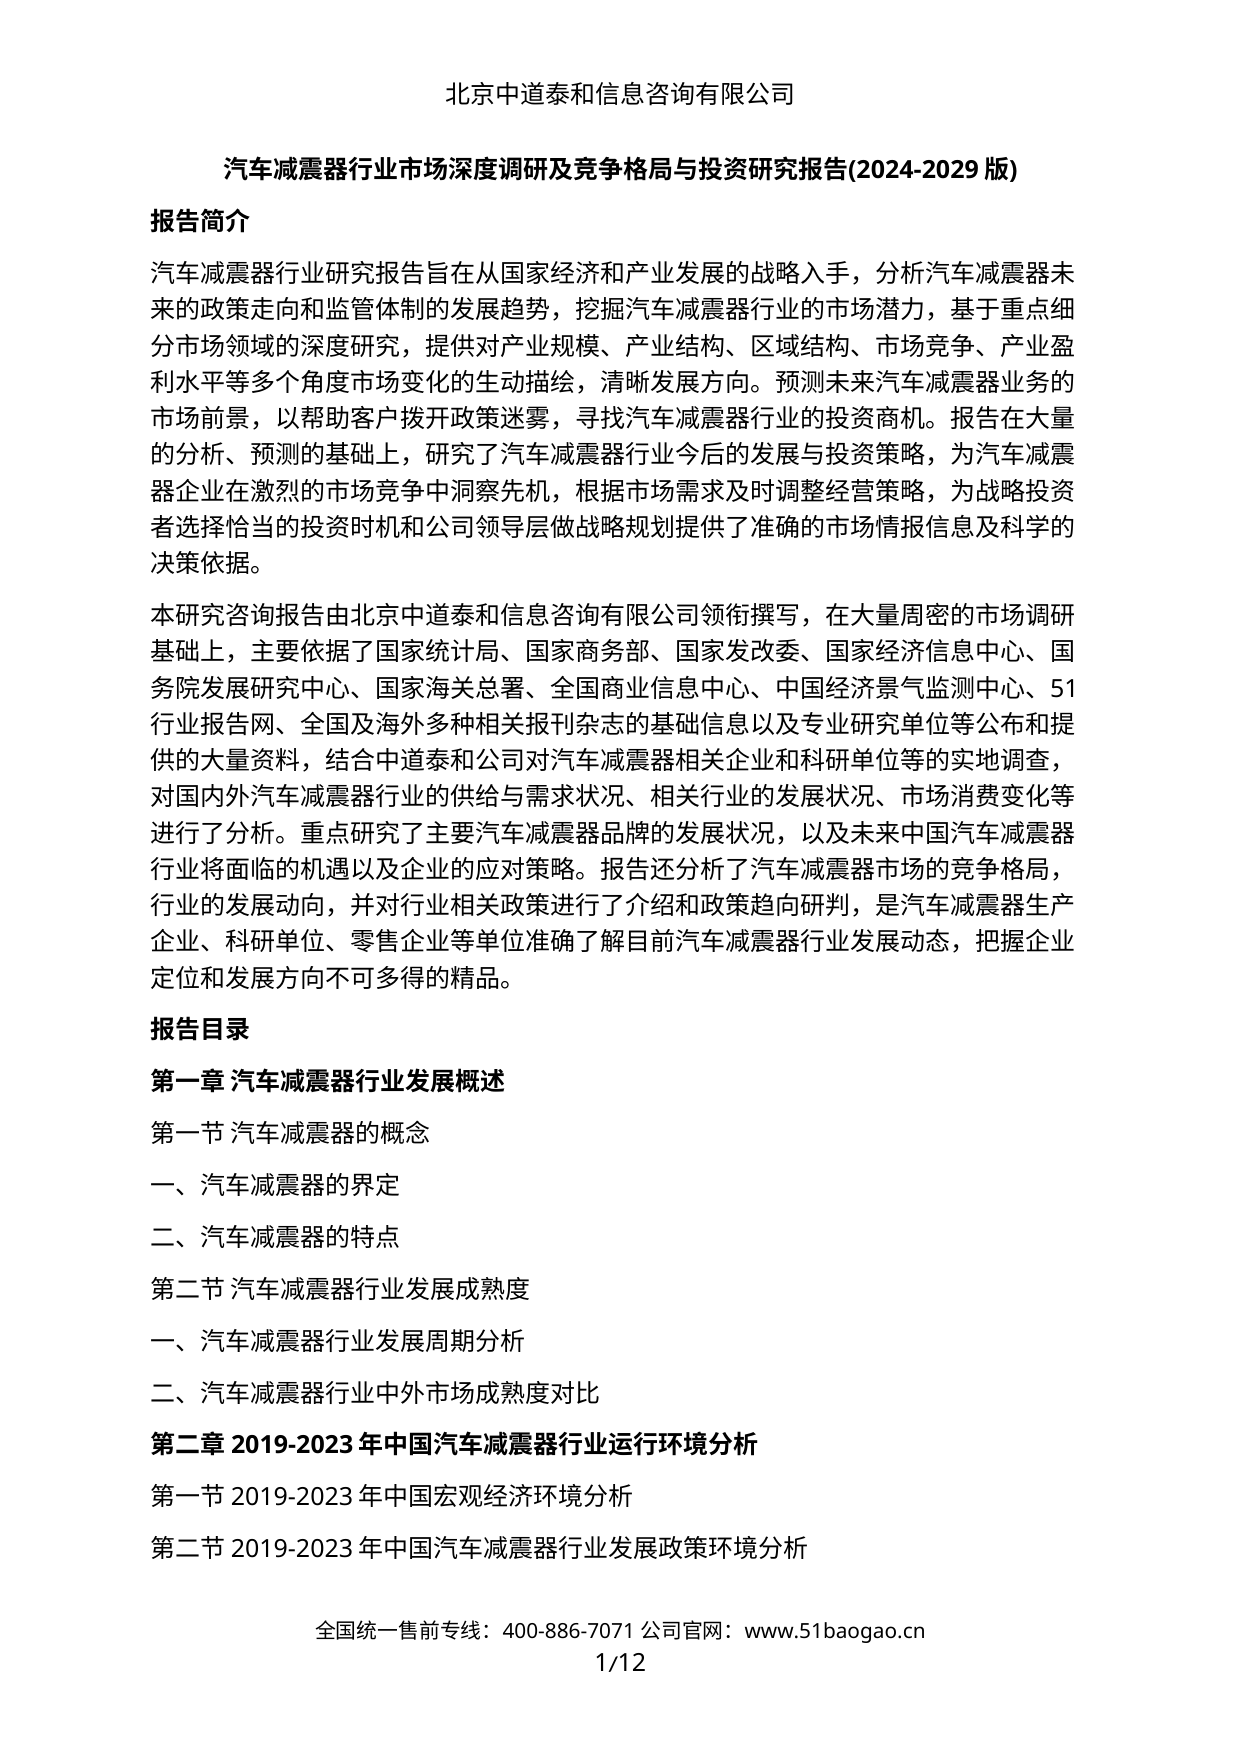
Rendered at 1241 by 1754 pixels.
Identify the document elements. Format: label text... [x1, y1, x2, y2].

text 二、汽车减震器行业中外市场成熟度对比 [150, 1373, 1090, 1409]
text 一、汽车减震器的界定 [150, 1166, 1090, 1202]
text 二、汽车减震器的特点 [150, 1217, 1090, 1254]
text 报告简介 [150, 202, 1090, 238]
text 第二节 2019-2023年中国汽车减震器行业发展政策环境分析 [150, 1529, 1090, 1565]
text 汽车减震器行业研究报告旨在从国家经济和产业发展的战略入手，分析汽车减震器未来的政策走向和监管体制的发展趋势，挖掘汽车减震器行业的市场潜力，基于重点细分市场领域的深度研究，提供对产业规模、产业结构、区域结构、市场竞争、产业盈利水平等多个角度市场变化的生动描绘，清晰发展方向。预测未来汽车减震器业务的市场前景，以帮助客户拨开政策迷雾，寻找汽车减震器行业的投资商机。报告在大量的分析、预测的基础上，研究了汽车减震器行业今后的发展与投资策略，为汽车减震器企业在激烈的市场竞争中洞察先机，根据市场需求及时调整经营策略，为战略投资者选择恰当的投资时机和公司领导层做战略规划提供了准确的市场情报信息及科学的决策依据。 [150, 254, 1090, 580]
text 第二章 2019-2023年中国汽车减震器行业运行环境分析 [150, 1425, 1090, 1461]
text 本研究咨询报告由北京中道泰和信息咨询有限公司领衔撰写，在大量周密的市场调研基础上，主要依据了国家统计局、国家商务部、国家发改委、国家经济信息中心、国务院发展研究中心、国家海关总署、全国商业信息中心、中国经济景气监测中心、51行业报告网、全国及海外多种相关报刊杂志的基础信息以及专业研究单位等公布和提供的大量资料，结合中道泰和公司对汽车减震器相关企业和科研单位等的实地调查，对国内外汽车减震器行业的供给与需求状况、相关行业的发展状况、市场消费变化等进行了分析。重点研究了主要汽车减震器品牌的发展状况，以及未来中国汽车减震器行业将面临的机遇以及企业的应对策略。报告还分析了汽车减震器市场的竞争格局，行业的发展动向，并对行业相关政策进行了介绍和政策趋向研判，是汽车减震器生产企业、科研单位、零售企业等单位准确了解目前汽车减震器行业发展动态，把握企业定位和发展方向不可多得的精品。 [150, 596, 1090, 994]
text 一、汽车减震器行业发展周期分析 [150, 1321, 1090, 1357]
text 第一节 2019-2023年中国宏观经济环境分析 [150, 1477, 1090, 1513]
text 第一章 汽车减震器行业发展概述 [150, 1062, 1090, 1098]
text 第一节 汽车减震器的概念 [150, 1114, 1090, 1150]
text 汽车减震器行业市场深度调研及竞争格局与投资研究报告(2024-2029版) [150, 150, 1090, 186]
text 第二节 汽车减震器行业发展成熟度 [150, 1269, 1090, 1306]
text 报告目录 [150, 1010, 1090, 1046]
